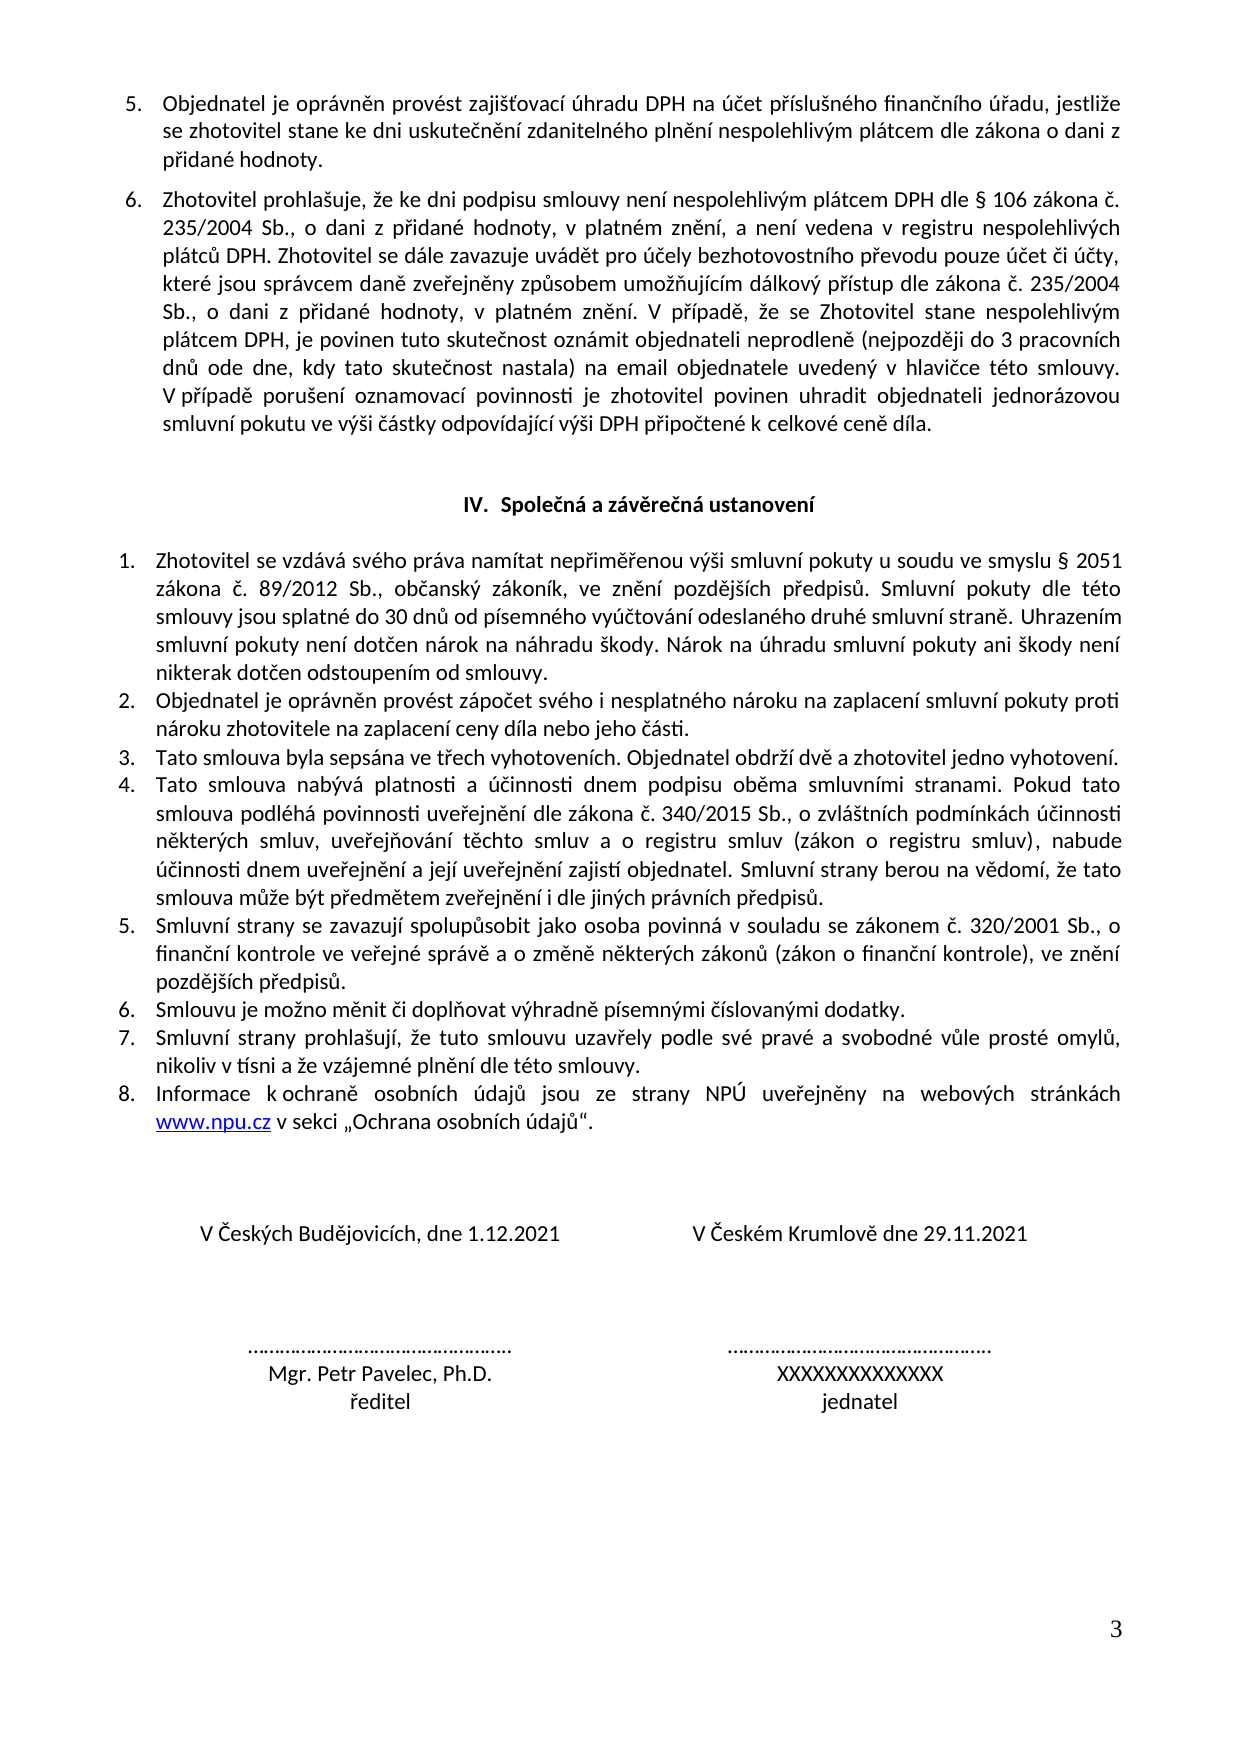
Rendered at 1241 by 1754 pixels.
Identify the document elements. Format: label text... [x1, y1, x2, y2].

list Tato smlouva nabývá platnosti a účinnosti dnem podpisu oběma smluvními stranami. Pokud tato smlouva podléhá povinnosti uveřejnění dle zákona č. 340/2015 Sb., o zvláštních podmínkách účinnosti některých smluv, uveřejňování těchto smluv a o registru smluv (zákon o registru smluv), nabude účinnosti dnem uveřejnění a její uveřejnění zajistí objednatel. Smluvní strany berou na vědomí, že tato smlouva může být předmětem zveřejnění i dle jiných právních předpisů. [118, 771, 1122, 911]
table_header V Českém Krumlově dne 29.11.2021 ………………………………………….. XXXXXXXXXXXXXX jednatel [620, 1219, 1100, 1415]
table_header V Českých Budějovicích, dne 1.12.2021 ………………………………………….. Mgr. Petr Pavelec, Ph.D. ředitel [140, 1219, 620, 1415]
list Společná a závěrečná ustanovení [156, 490, 1122, 518]
list Objednatel je oprávněn provést zajišťovací úhradu DPH na účet příslušného finančního úřadu, jestliže se zhotovitel stane ke dni uskutečnění zdanitelného plnění nespolehlivým plátcem dle zákona o dani z přidané hodnoty. [125, 89, 1122, 173]
list Smlouvu je možno měnit či doplňovat výhradně písemnými číslovanými dodatky. [118, 995, 1122, 1023]
list Informace k ochraně osobních údajů jsou ze strany NPÚ uveřejněny na webových stránkách www.npu.cz v sekci „Ochrana osobních údajů“. [118, 1079, 1122, 1135]
list Smluvní strany se zavazují spolupůsobit jako osoba povinná v souladu se zákonem č. 320/2001 Sb., o finanční kontrole ve veřejné správě a o změně některých zákonů (zákon o finanční kontrole), ve znění pozdějších předpisů. [118, 911, 1122, 995]
list Smluvní strany prohlašují, že tuto smlouvu uzavřely podle své pravé a svobodné vůle prosté omylů, nikoliv v tísni a že vzájemné plnění dle této smlouvy. [118, 1023, 1122, 1079]
list Zhotovitel prohlašuje, že ke dni podpisu smlouvy není nespolehlivým plátcem DPH dle § 106 zákona č. 235/2004 Sb., o dani z přidané hodnoty, v platném znění, a není vedena v registru nespolehlivých plátců DPH. Zhotovitel se dále zavazuje uvádět pro účely bezhotovostního převodu pouze účet či účty, které jsou správcem daně zveřejněny způsobem umožňujícím dálkový přístup dle zákona č. 235/2004 Sb., o dani z přidané hodnoty, v platném znění. V případě, že se Zhotovitel stane nespolehlivým plátcem DPH, je povinen tuto skutečnost oznámit objednateli neprodleně (nejpozději do 3 pracovních dnů ode dne, kdy tato skutečnost nastala) na email objednatele uvedený v hlavičce této smlouvy. V případě porušení oznamovací povinnosti je zhotovitel povinen uhradit objednateli jednorázovou smluvní pokutu ve výši částky odpovídající výši DPH připočtené k celkové ceně díla. [125, 185, 1122, 437]
list Tato smlouva byla sepsána ve třech vyhotoveních. Objednatel obdrží dvě a zhotovitel jedno vyhotovení. [118, 743, 1122, 771]
list Zhotovitel se vzdává svého práva namítat nepřiměřenou výši smluvní pokuty u soudu ve smyslu § 2051 zákona č. 89/2012 Sb., občanský zákoník, ve znění pozdějších předpisů. Smluvní pokuty dle této smlouvy jsou splatné do 30 dnů od písemného vyúčtování odeslaného druhé smluvní straně. Uhrazením smluvní pokuty není dotčen nárok na náhradu škody. Nárok na úhradu smluvní pokuty ani škody není nikterak dotčen odstoupením od smlouvy. [118, 546, 1122, 687]
list Objednatel je oprávněn provést zápočet svého i nesplatného nároku na zaplacení smluvní pokuty proti nároku zhotovitele na zaplacení ceny díla nebo jeho části. [118, 687, 1122, 743]
